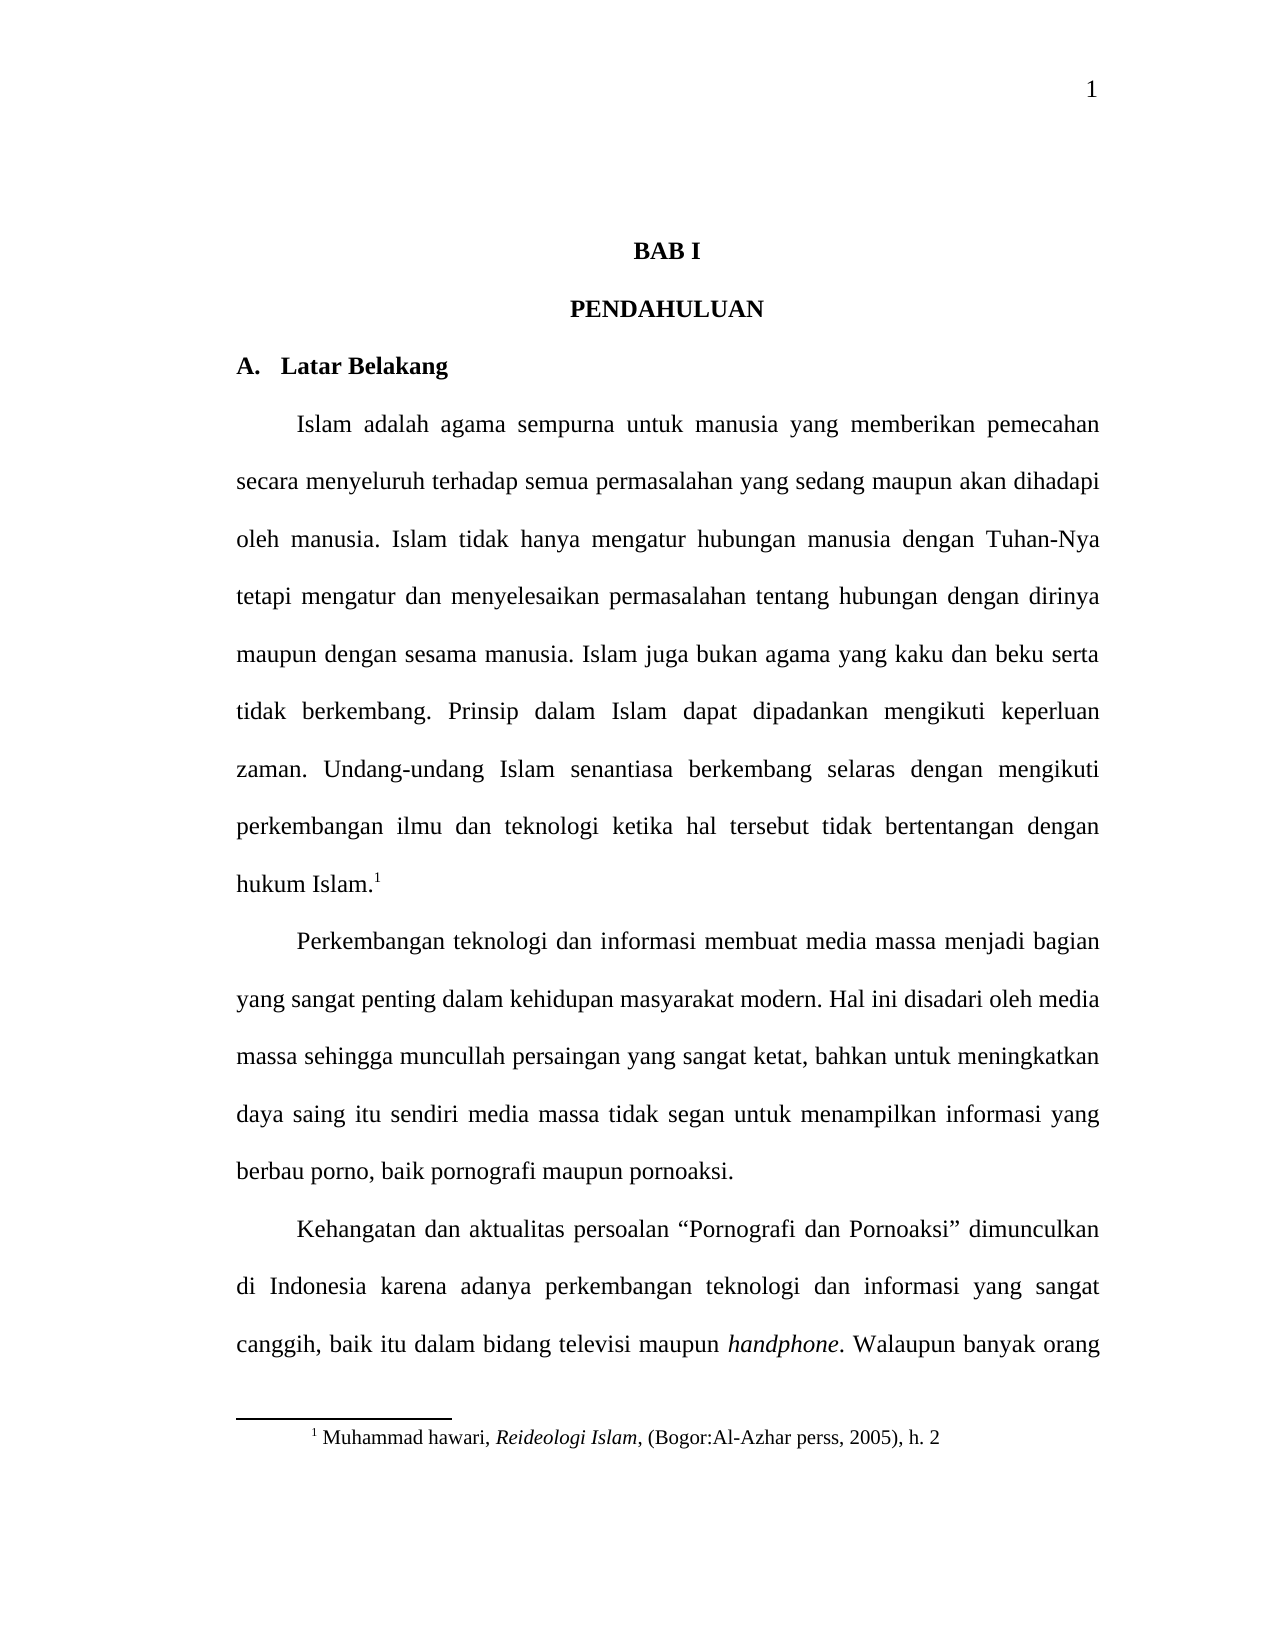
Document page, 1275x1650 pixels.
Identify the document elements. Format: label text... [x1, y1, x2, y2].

text Perkembangan teknologi dan informasi membuat media massa menjadi bagian yang sangat penting dalam kehidupan masyarakat modern. Hal ini disadari oleh media massa sehingga muncullah persaingan yang sangat ketat, bahkan untuk meningkatkan daya saing itu sendiri media massa tidak segan untuk menampilkan informasi yang berbau porno, baik pornografi maupun pornoaksi. [236, 926, 1100, 1185]
text Islam adalah agama sempurna untuk manusia yang memberikan pemecahan secara menyeluruh terhadap semua permasalahan yang sedang maupun akan dihadapi oleh manusia. Islam tidak hanya mengatur hubungan manusia dengan Tuhan-Nya tetapi mengatur dan menyelesaikan permasalahan tentang hubungan dengan dirinya maupun dengan sesama manusia. Islam juga bukan agama yang kaku dan beku serta tidak berkembang. Prinsip dalam Islam dapat dipadankan mengikuti keperluan zaman. Undang-undang Islam senantiasa berkembang selaras dengan mengikuti perkembangan ilmu dan teknologi ketika hal tersebut tidak bertentangan dengan hukum Islam. [236, 409, 1100, 897]
text BAB I [236, 236, 1098, 265]
text PENDAHULUAN [236, 294, 1098, 322]
list Latar Belakang [236, 351, 1098, 380]
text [236, 1214, 1100, 1357]
